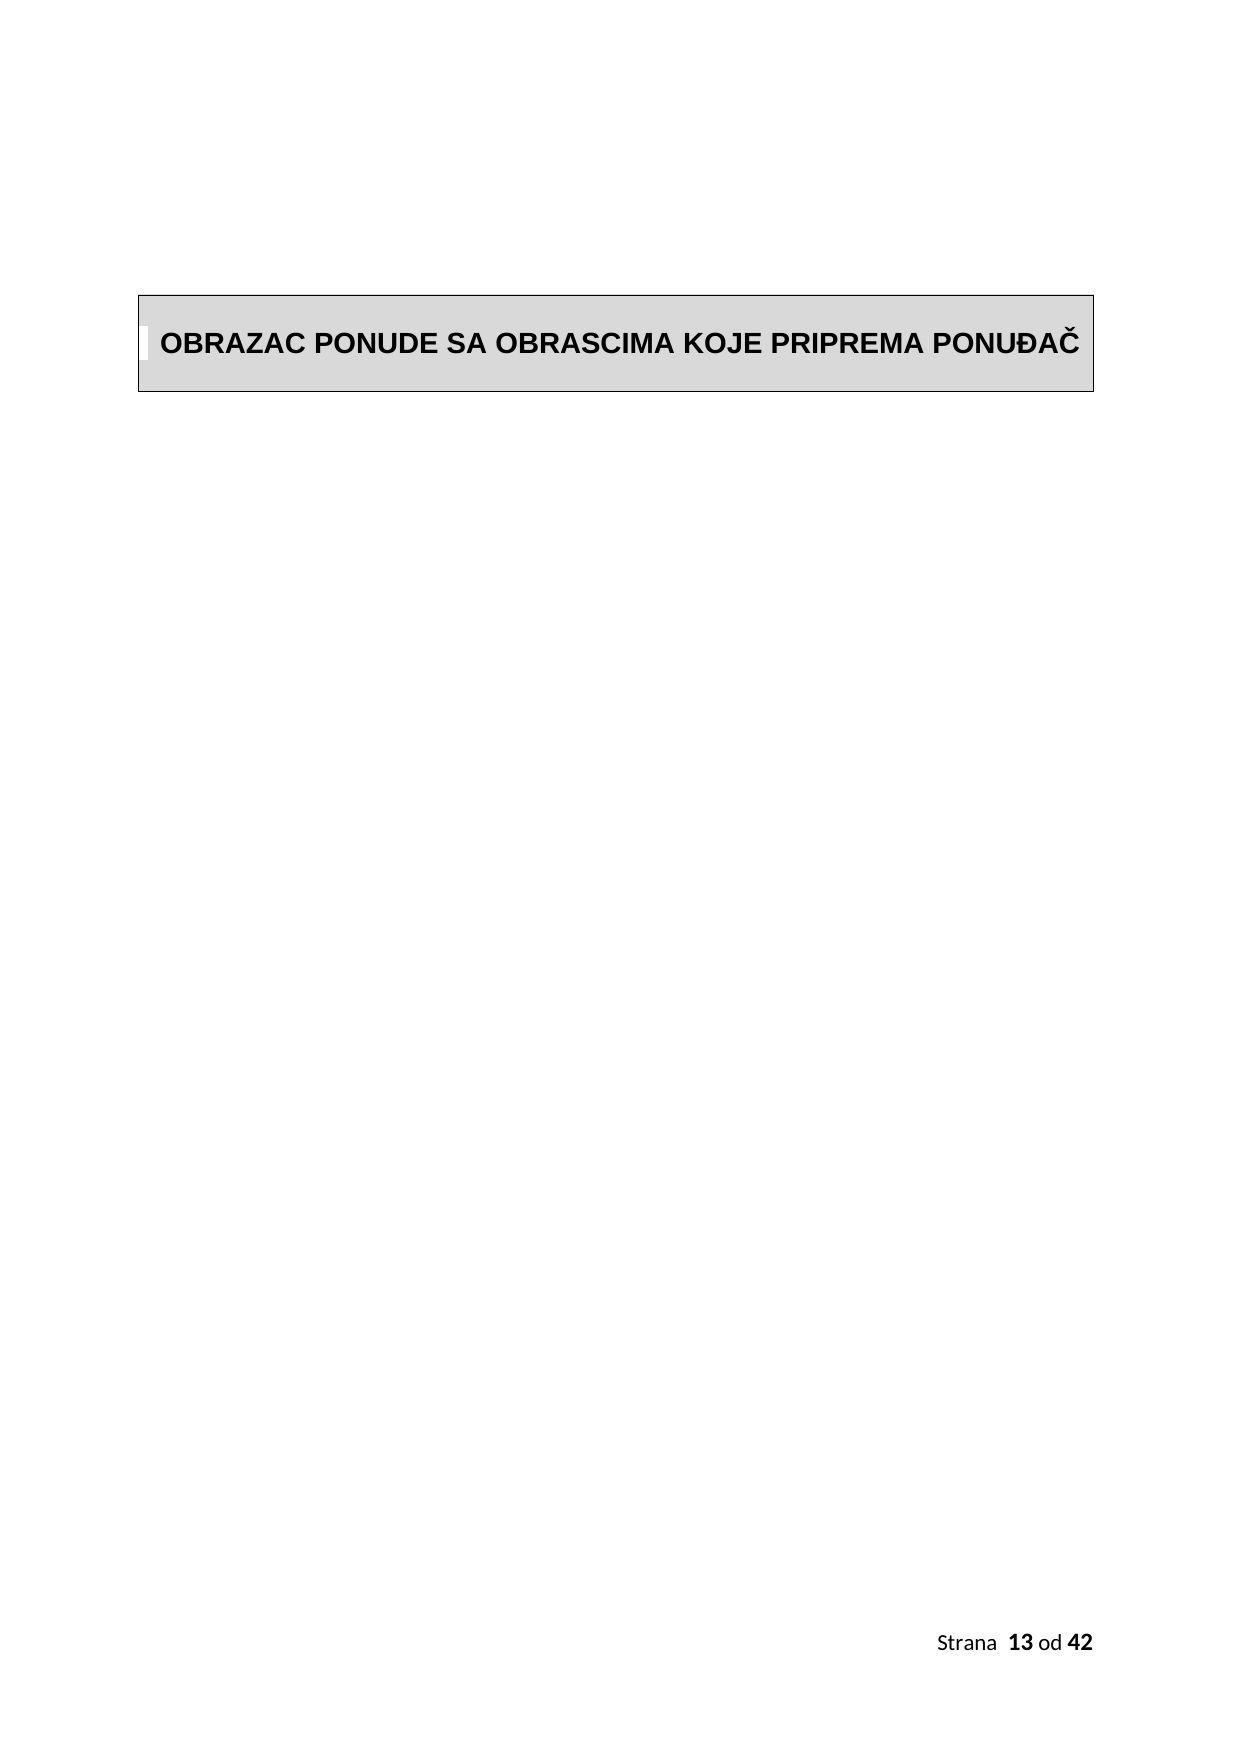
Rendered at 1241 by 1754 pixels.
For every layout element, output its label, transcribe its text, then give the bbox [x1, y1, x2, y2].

subtitle OBRAZAC PONUDE SA OBRASCIMA KOJE PRIPREMA PONUĐAČ [148, 326, 1093, 357]
